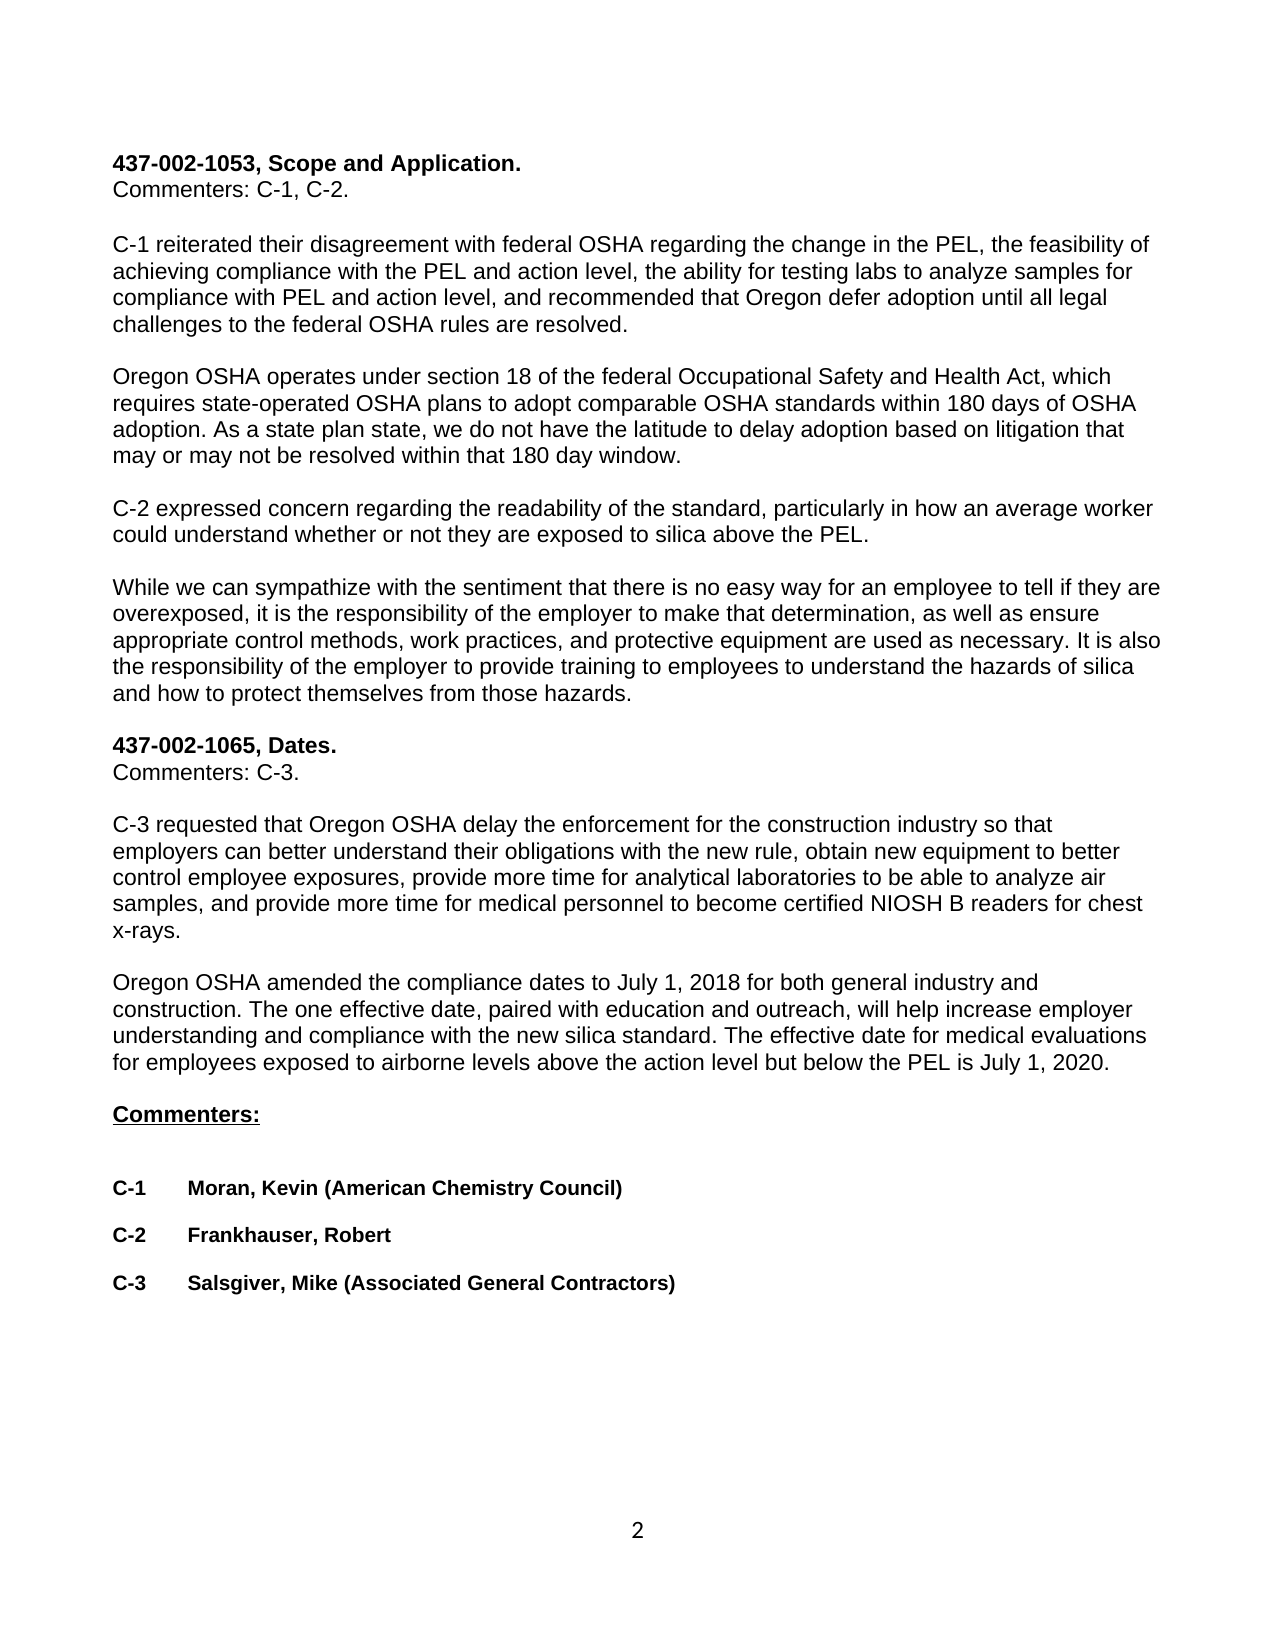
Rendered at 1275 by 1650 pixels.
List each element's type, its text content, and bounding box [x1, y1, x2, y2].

text C-1 Moran, Kevin (American Chemistry Council) [112, 1175, 1162, 1199]
text C-2 expressed concern regarding the readability of the standard, particularly in how an average worker could understand whether or not they are exposed to silica above the PEL. [112, 495, 1162, 548]
text C-3 requested that Oregon OSHA delay the enforcement for the construction industry so that employers can better understand their obligations with the new rule, obtain new equipment to better control employee exposures, provide more time for analytical laboratories to be able to analyze air samples, and provide more time for medical personnel to become certified NIOSH B readers for chest x-rays. [112, 811, 1162, 943]
text Commenters: C-1, C-2. [112, 176, 1162, 203]
text Commenters: C-3. [112, 758, 1162, 785]
text While we can sympathize with the sentiment that there is no easy way for an employee to tell if they are overexposed, it is the responsibility of the employer to make that determination, as well as ensure appropriate control methods, work practices, and protective equipment are used as necessary. It is also the responsibility of the employer to provide training to employees to understand the hazards of silica and how to protect themselves from those hazards. [112, 574, 1162, 706]
text Oregon OSHA operates under section 18 of the federal Occupational Safety and Health Act, which requires state-operated OSHA plans to adopt comparable OSHA standards within 180 days of OSHA adoption. As a state plan state, we do not have the latitude to delay adoption based on litigation that may or may not be resolved within that 180 day window. [112, 363, 1162, 469]
text Oregon OSHA amended the compliance dates to July 1, 2018 for both general industry and construction. The one effective date, paired with education and outreach, will help increase employer understanding and compliance with the new silica standard. The effective date for medical evaluations for employees exposed to airborne levels above the action level but below the PEL is July 1, 2020. [112, 969, 1162, 1075]
text C-1 reiterated their disagreement with federal OSHA regarding the change in the PEL, the feasibility of achieving compliance with the PEL and action level, the ability for testing labs to analyze samples for compliance with PEL and action level, and recommended that Oregon defer adoption until all legal challenges to the federal OSHA rules are resolved. [112, 231, 1162, 337]
text C-2 Frankhauser, Robert [112, 1223, 1162, 1247]
text Commenters: [112, 1101, 1162, 1127]
text C-3 Salsgiver, Mike (Associated General Contractors) [112, 1271, 1162, 1295]
text 437-002-1053, Scope and Application. [112, 150, 1162, 176]
text 437-002-1065, Dates. [112, 732, 1162, 758]
